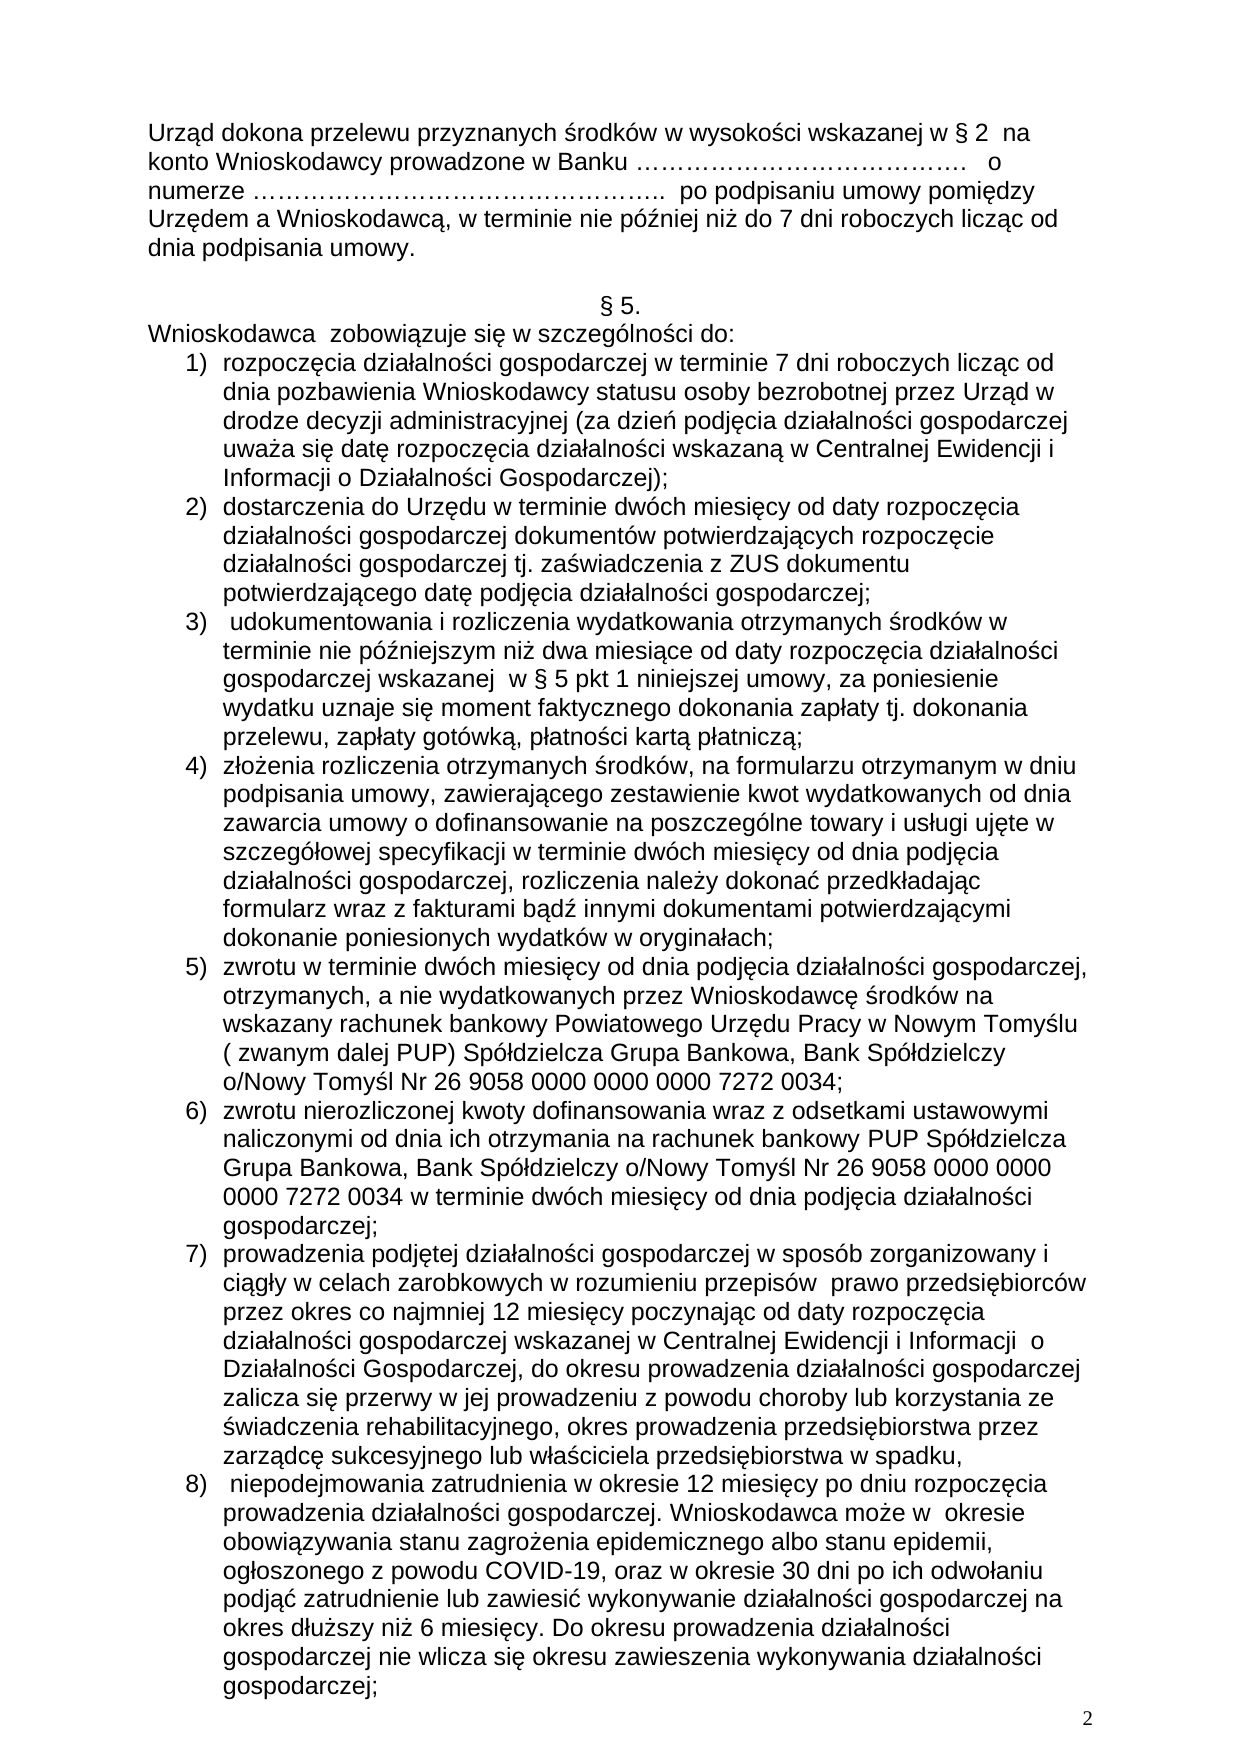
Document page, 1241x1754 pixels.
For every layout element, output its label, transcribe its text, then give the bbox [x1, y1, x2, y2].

list złożenia rozliczenia otrzymanych środków, na formularzu otrzymanym w dniu podpisania umowy, zawierającego zestawienie kwot wydatkowanych od dnia zawarcia umowy o dofinansowanie na poszczególne towary i usługi ujęte w szczegółowej specyfikacji w terminie dwóch miesięcy od dnia podjęcia działalności gospodarczej, rozliczenia należy dokonać przedkładając formularz wraz z fakturami bądź innymi dokumentami potwierdzającymi dokonanie poniesionych wydatków w oryginałach; [185, 751, 1092, 952]
text Wnioskodawca zobowiązuje się w szczególności do: [148, 319, 1092, 348]
list prowadzenia podjętej działalności gospodarczej w sposób zorganizowany i ciągły w celach zarobkowych w rozumieniu przepisów prawo przedsiębiorców przez okres co najmniej 12 miesięcy poczynając od daty rozpoczęcia działalności gospodarczej wskazanej w Centralnej Ewidencji i Informacji o Działalności Gospodarczej, do okresu prowadzenia działalności gospodarczej zalicza się przerwy w jej prowadzeniu z powodu choroby lub korzystania ze świadczenia rehabilitacyjnego, okres prowadzenia przedsiębiorstwa przez zarządcę sukcesyjnego lub właściciela przedsiębiorstwa w spadku, [185, 1239, 1092, 1469]
list niepodejmowania zatrudnienia w okresie 12 miesięcy po dniu rozpoczęcia prowadzenia działalności gospodarczej. Wnioskodawca może w okresie obowiązywania stanu zagrożenia epidemicznego albo stanu epidemii, ogłoszonego z powodu COVID-19, oraz w okresie 30 dni po ich odwołaniu podjąć zatrudnienie lub zawiesić wykonywanie działalności gospodarczej na okres dłuższy niż 6 miesięcy. Do okresu prowadzenia działalności gospodarczej nie wlicza się okresu zawieszenia wykonywania działalności gospodarczej; [185, 1469, 1092, 1699]
text § 5. [148, 291, 1092, 319]
list rozpoczęcia działalności gospodarczej w terminie 7 dni roboczych licząc od dnia pozbawienia Wnioskodawcy statusu osoby bezrobotnej przez Urząd w drodze decyzji administracyjnej (za dzień podjęcia działalności gospodarczej uważa się datę rozpoczęcia działalności wskazaną w Centralnej Ewidencji i Informacji o Działalności Gospodarczej); [185, 348, 1092, 492]
text Urząd dokona przelewu przyznanych środków w wysokości wskazanej w § 2 na konto Wnioskodawcy prowadzone w Banku …………………………………. o numerze ………………………………………….. po podpisaniu umowy pomiędzy Urzędem a Wnioskodawcą, w terminie nie później niż do 7 dni roboczych licząc od dnia podpisania umowy. [148, 118, 1092, 262]
list zwrotu w terminie dwóch miesięcy od dnia podjęcia działalności gospodarczej, otrzymanych, a nie wydatkowanych przez Wnioskodawcę środków na wskazany rachunek bankowy Powiatowego Urzędu Pracy w Nowym Tomyślu ( zwanym dalej PUP) Spółdzielcza Grupa Bankowa, Bank Spółdzielczy o/Nowy Tomyśl Nr 26 9058 0000 0000 0000 7272 0034; [185, 952, 1092, 1096]
list udokumentowania i rozliczenia wydatkowania otrzymanych środków w terminie nie późniejszym niż dwa miesiące od daty rozpoczęcia działalności gospodarczej wskazanej w § 5 pkt 1 niniejszej umowy, za poniesienie wydatku uznaje się moment faktycznego dokonania zapłaty tj. dokonania przelewu, zapłaty gotówką, płatności kartą płatniczą; [185, 607, 1092, 751]
list zwrotu nierozliczonej kwoty dofinansowania wraz z odsetkami ustawowymi naliczonymi od dnia ich otrzymania na rachunek bankowy PUP Spółdzielcza Grupa Bankowa, Bank Spółdzielczy o/Nowy Tomyśl Nr 26 9058 0000 0000 0000 7272 0034 w terminie dwóch miesięcy od dnia podjęcia działalności gospodarczej; [185, 1096, 1092, 1239]
list dostarczenia do Urzędu w terminie dwóch miesięcy od daty rozpoczęcia działalności gospodarczej dokumentów potwierdzających rozpoczęcie działalności gospodarczej tj. zaświadczenia z ZUS dokumentu potwierdzającego datę podjęcia działalności gospodarczej; [185, 492, 1092, 607]
